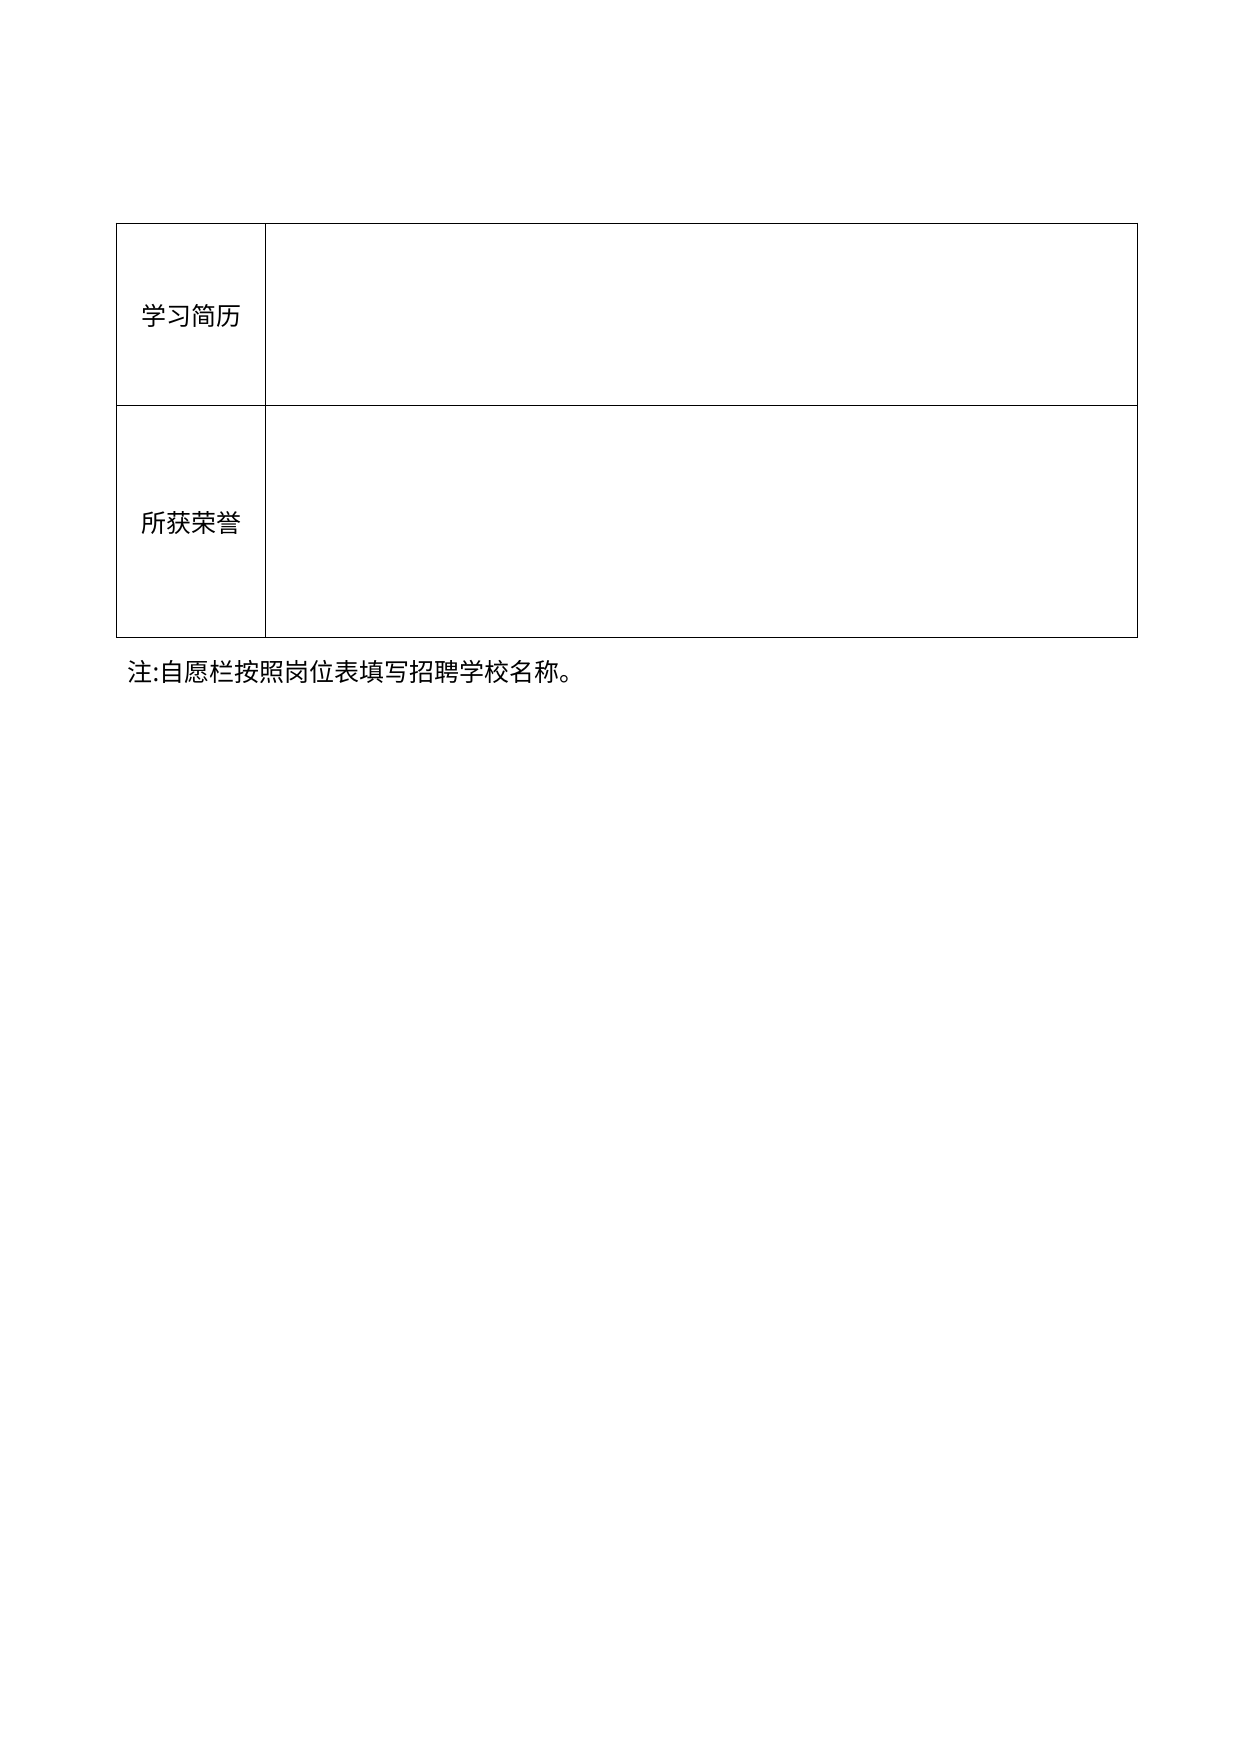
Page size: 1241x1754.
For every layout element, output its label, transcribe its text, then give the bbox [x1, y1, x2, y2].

table_cell 注:自愿栏按照岗位表填写招聘学校名称。 [116, 638, 1137, 703]
table_cell [266, 224, 1137, 405]
table_cell 所获荣誉 [117, 406, 265, 637]
table_cell 学习简历 [117, 224, 265, 405]
table_cell [266, 406, 1137, 637]
